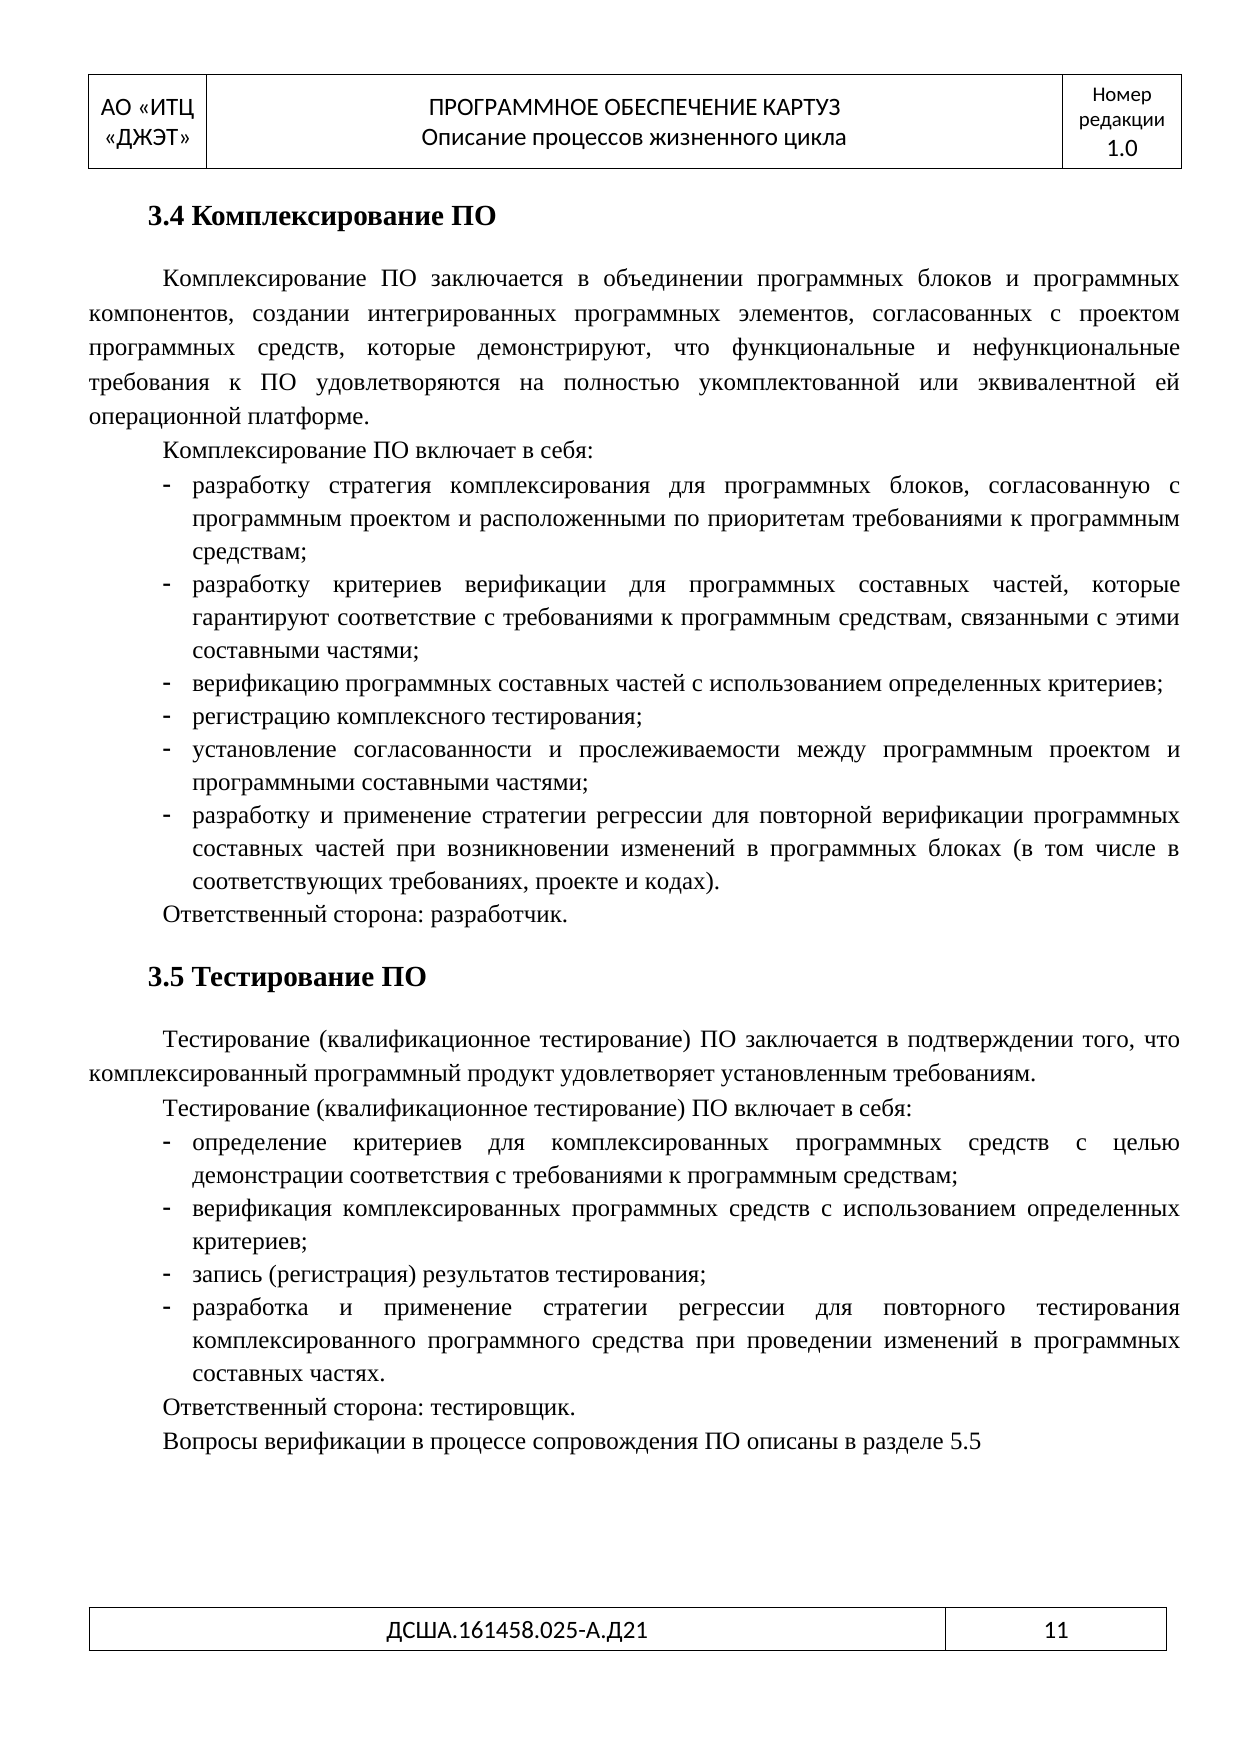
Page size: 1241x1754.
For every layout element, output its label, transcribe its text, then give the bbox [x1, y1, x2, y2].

list запись (регистрация) результатов тестирования; [162, 1259, 1181, 1288]
text Комплексирование ПО [89, 198, 1181, 231]
list регистрацию комплексного тестирования; [162, 701, 1181, 730]
text Ответственный сторона: разработчик. [89, 899, 1181, 928]
text Тестирование (квалификационное тестирование) ПО включает в себя: [89, 1093, 1181, 1122]
list разработка и применение стратегии регрессии для повторного тестирования комплексированного программного средства при проведении изменений в программных составных частях. [162, 1292, 1181, 1387]
list верификацию программных составных частей с использованием определенных критериев; [162, 668, 1181, 697]
list верификация комплексированных программных средств с использованием определенных критериев; [162, 1193, 1181, 1255]
list разработку и применение стратегии регрессии для повторной верификации программных составных частей при возникновении изменений в программных блоках (в том числе в соответствующих требованиях, проекте и кодах). [162, 800, 1181, 895]
list определение критериев для комплексированных программных средств с целью демонстрации соответствия с требованиями к программным средствам; [162, 1127, 1181, 1189]
text Комплексирование ПО включает в себя: [89, 436, 1181, 464]
list разработку критериев верификации для программных составных частей, которые гарантируют соответствие с требованиями к программным средствам, связанными с этими составными частями; [162, 569, 1181, 664]
text Ответственный сторона: тестировщик. [89, 1392, 1181, 1420]
list разработку стратегия комплексирования для программных блоков, согласованную с программным проектом и расположенными по приоритетам требованиями к программным средствам; [162, 470, 1181, 565]
text Вопросы верификации в процессе сопровождения ПО описаны в разделе 5.5 [89, 1426, 1181, 1455]
text Тестирование ПО [89, 959, 1181, 992]
list установление согласованности и прослеживаемости между программным проектом и программными составными частями; [162, 734, 1181, 796]
text Тестирование (квалификационное тестирование) ПО заключается в подтверждении того, что комплексированный программный продукт удовлетворяет установленным требованиям. [89, 1024, 1181, 1087]
text Комплексирование ПО заключается в объединении программных блоков и программных компонентов, создании интегрированных программных элементов, согласованных с проектом программных средств, которые демонстрируют, что функциональные и нефункциональные требования к ПО удовлетворяются на полностью укомплектованной или эквивалентной ей операционной платформе. [89, 263, 1181, 430]
